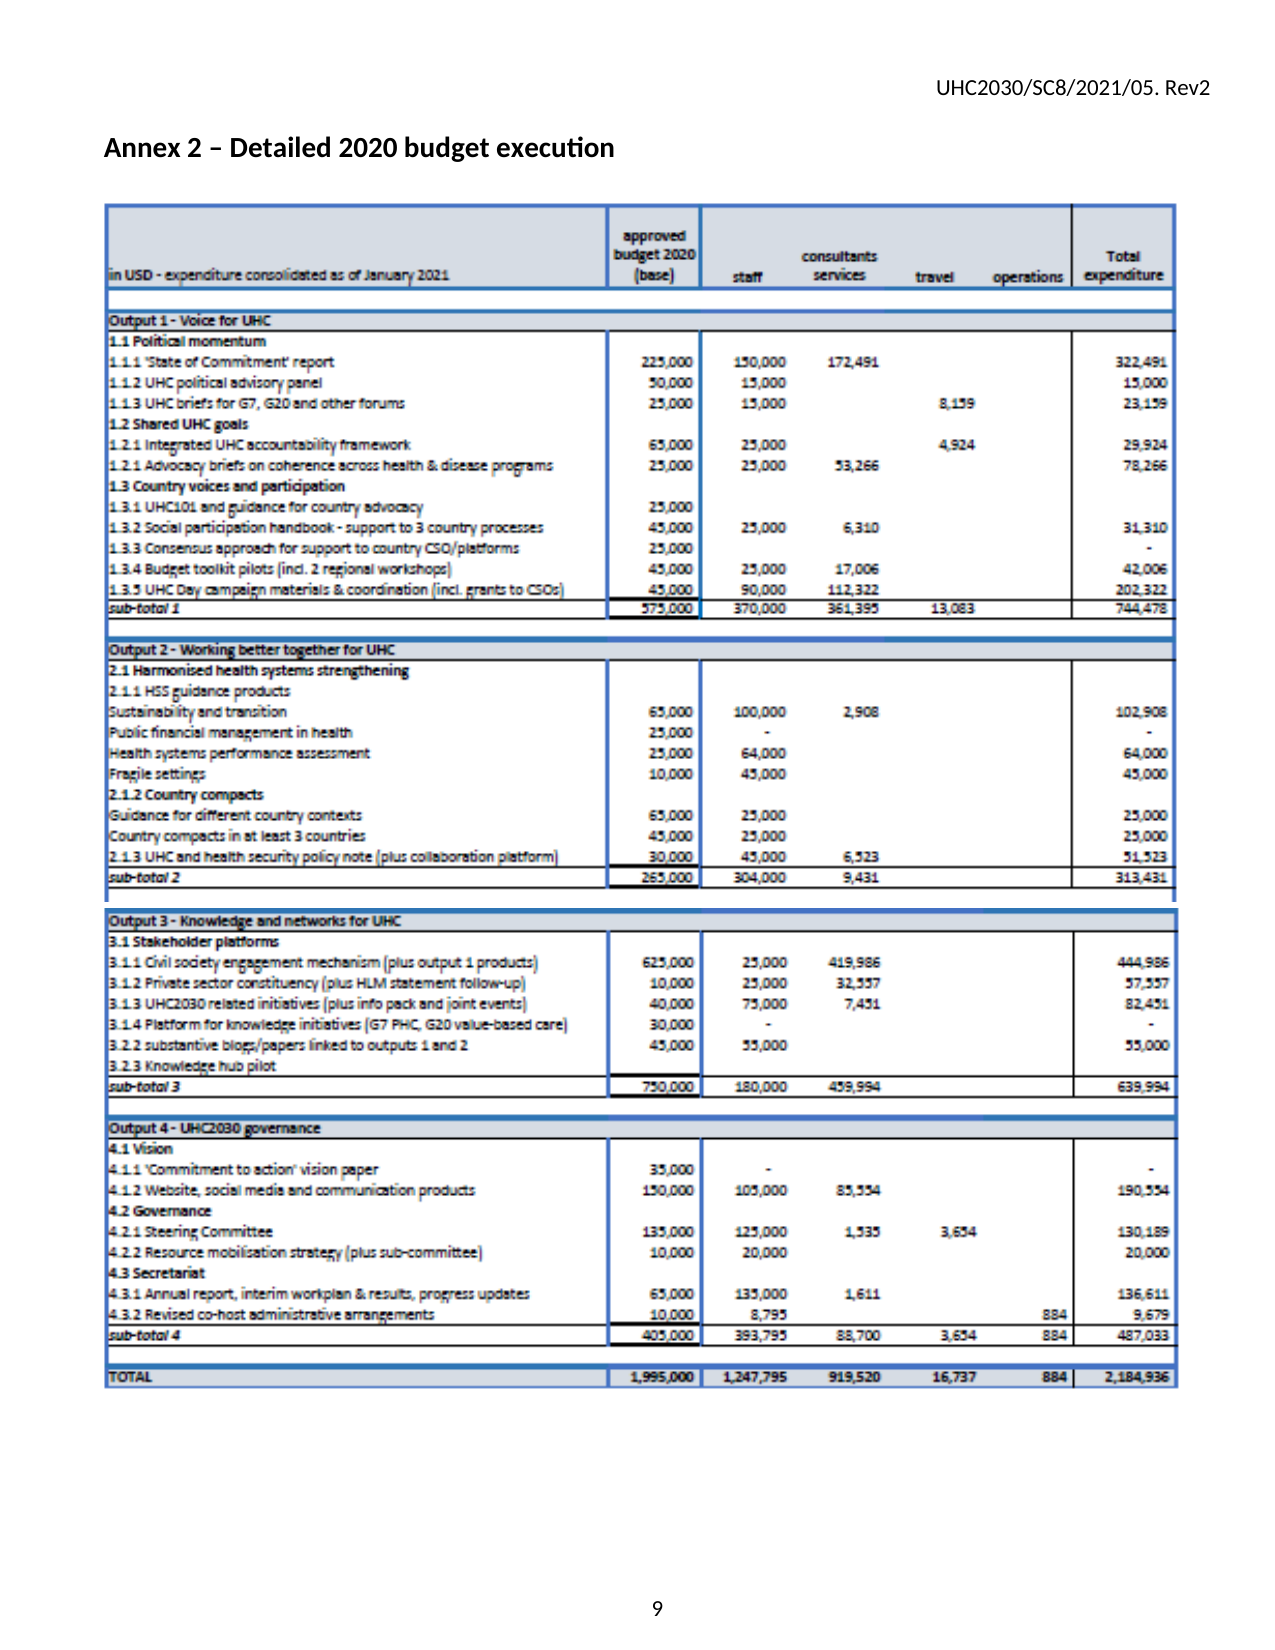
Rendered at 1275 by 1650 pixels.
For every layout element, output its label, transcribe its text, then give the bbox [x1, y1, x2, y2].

text Annex 2 – Detailed 2020 budget execution [103, 129, 1211, 165]
picture [103, 908, 1181, 1391]
picture [103, 200, 1181, 902]
